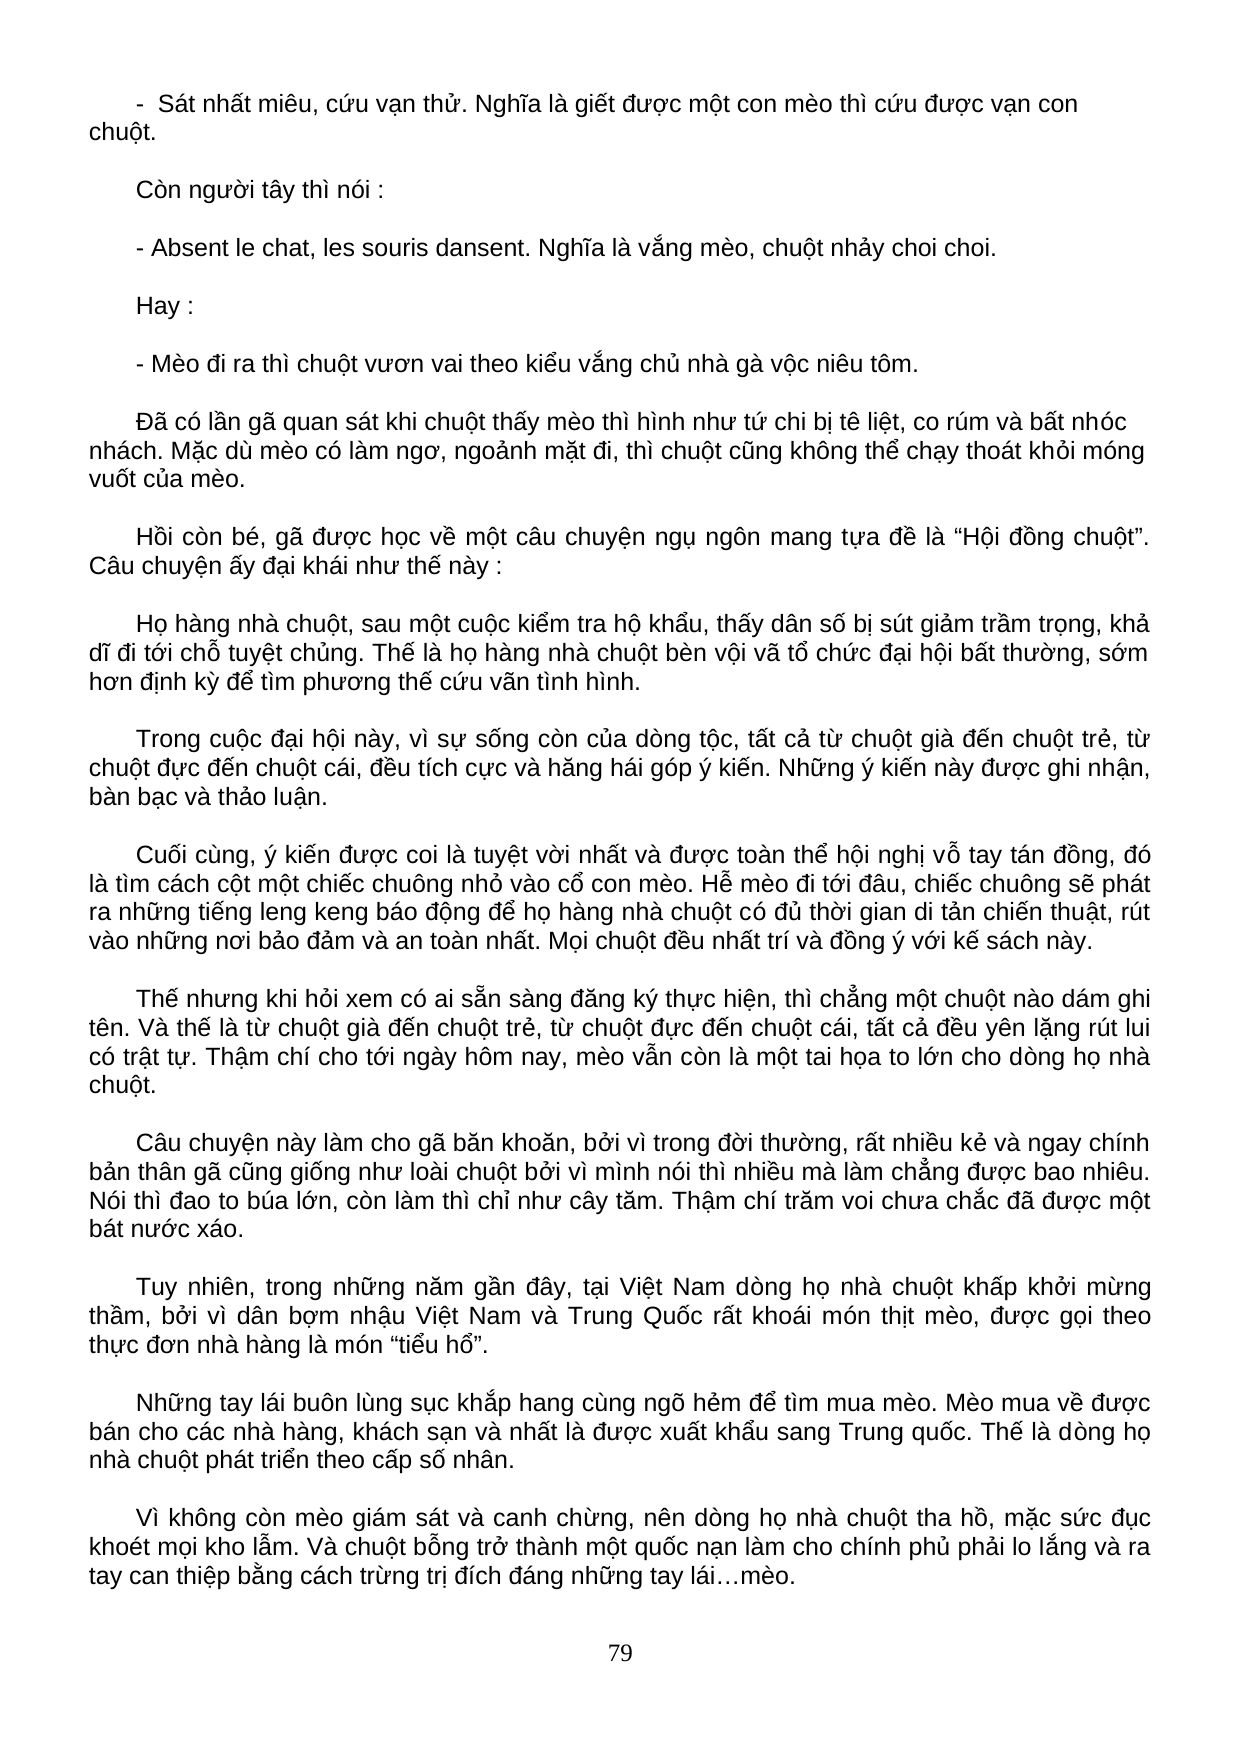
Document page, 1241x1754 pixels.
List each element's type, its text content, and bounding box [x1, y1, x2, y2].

text Câu chuyện này làm cho gã băn khoăn, bởi vì trong đời thường, rất nhiều kẻ và ngay chính bản thân gã cũng giống như loài chuột bởi vì mình nói thì nhiều mà làm chẳng được bao nhiêu. Nói thì đao to búa lớn, còn làm thì chỉ như cây tăm. Thậm chí trăm voi chưa chắc đã được một bát nước xáo. [89, 1128, 1152, 1243]
text - Absent le chat, les souris dansent. Nghĩa là vắng mèo, chuột nhảy choi choi. [89, 233, 1152, 262]
text Vì không còn mèo giám sát và canh chừng, nên dòng họ nhà chuột tha hồ, mặc sức đục khoét mọi kho lẫm. Và chuột bỗng trở thành một quốc nạn làm cho chính phủ phải lo lắng và ra tay can thiệp bằng cách trừng trị đích đáng những tay lái…mèo. [89, 1503, 1152, 1589]
text - Sát nhất miêu, cứu vạn thử. Nghĩa là giết được một con mèo thì cứu được vạn con chuột. [89, 89, 1152, 146]
text Tuy nhiên, trong những năm gần đây, tại Việt Nam dòng họ nhà chuột khấp khởi mừng thầm, bởi vì dân bợm nhậu Việt Nam và Trung Quốc rất khoái món thịt mèo, được gọi theo thực đơn nhà hàng là món “tiểu hổ”. [89, 1272, 1152, 1359]
text Cuối cùng, ý kiến được coi là tuyệt vời nhất và được toàn thể hội nghị vỗ tay tán đồng, đó là tìm cách cột một chiếc chuông nhỏ vào cổ con mèo. Hễ mèo đi tới đâu, chiếc chuông sẽ phát ra những tiếng leng keng báo động để họ hàng nhà chuột có đủ thời gian di tản chiến thuật, rút vào những nơi bảo đảm và an toàn nhất. Mọi chuột đều nhất trí và đồng ý với kế sách này. [89, 840, 1152, 955]
text Họ hàng nhà chuột, sau một cuộc kiểm tra hộ khẩu, thấy dân số bị sút giảm trầm trọng, khả dĩ đi tới chỗ tuyệt chủng. Thế là họ hàng nhà chuột bèn vội vã tổ chức đại hội bất thường, sớm hơn định kỳ để tìm phương thế cứu vãn tình hình. [89, 609, 1152, 695]
text Những tay lái buôn lùng sục khắp hang cùng ngõ hẻm để tìm mua mèo. Mèo mua về được bán cho các nhà hàng, khách sạn và nhất là được xuất khẩu sang Trung quốc. Thế là dòng họ nhà chuột phát triển theo cấp số nhân. [89, 1388, 1152, 1474]
text Hay : [89, 291, 1152, 320]
text Hồi còn bé, gã được học về một câu chuyện ngụ ngôn mang tựa đề là “Hội đồng chuột”. Câu chuyện ấy đại khái như thế này : [89, 522, 1152, 580]
text Còn người tây thì nói : [89, 175, 1152, 204]
text - Mèo đi ra thì chuột vươn vai theo kiểu vắng chủ nhà gà vộc niêu tôm. [89, 349, 1152, 378]
text Thế nhưng khi hỏi xem có ai sẵn sàng đăng ký thực hiện, thì chẳng một chuột nào dám ghi tên. Và thế là từ chuột già đến chuột trẻ, từ chuột đực đến chuột cái, tất cả đều yên lặng rút lui có trật tự. Thậm chí cho tới ngày hôm nay, mèo vẫn còn là một tai họa to lớn cho dòng họ nhà chuột. [89, 984, 1152, 1099]
text Trong cuộc đại hội này, vì sự sống còn của dòng tộc, tất cả từ chuột già đến chuột trẻ, từ chuột đực đến chuột cái, đều tích cực và hăng hái góp ý kiến. Những ý kiến này được ghi nhận, bàn bạc và thảo luận. [89, 724, 1152, 811]
text Đã có lần gã quan sát khi chuột thấy mèo thì hình như tứ chi bị tê liệt, co rúm và bất nhóc nhách. Mặc dù mèo có làm ngơ, ngoảnh mặt đi, thì chuột cũng không thể chạy thoát khỏi móng vuốt của mèo. [89, 407, 1152, 493]
